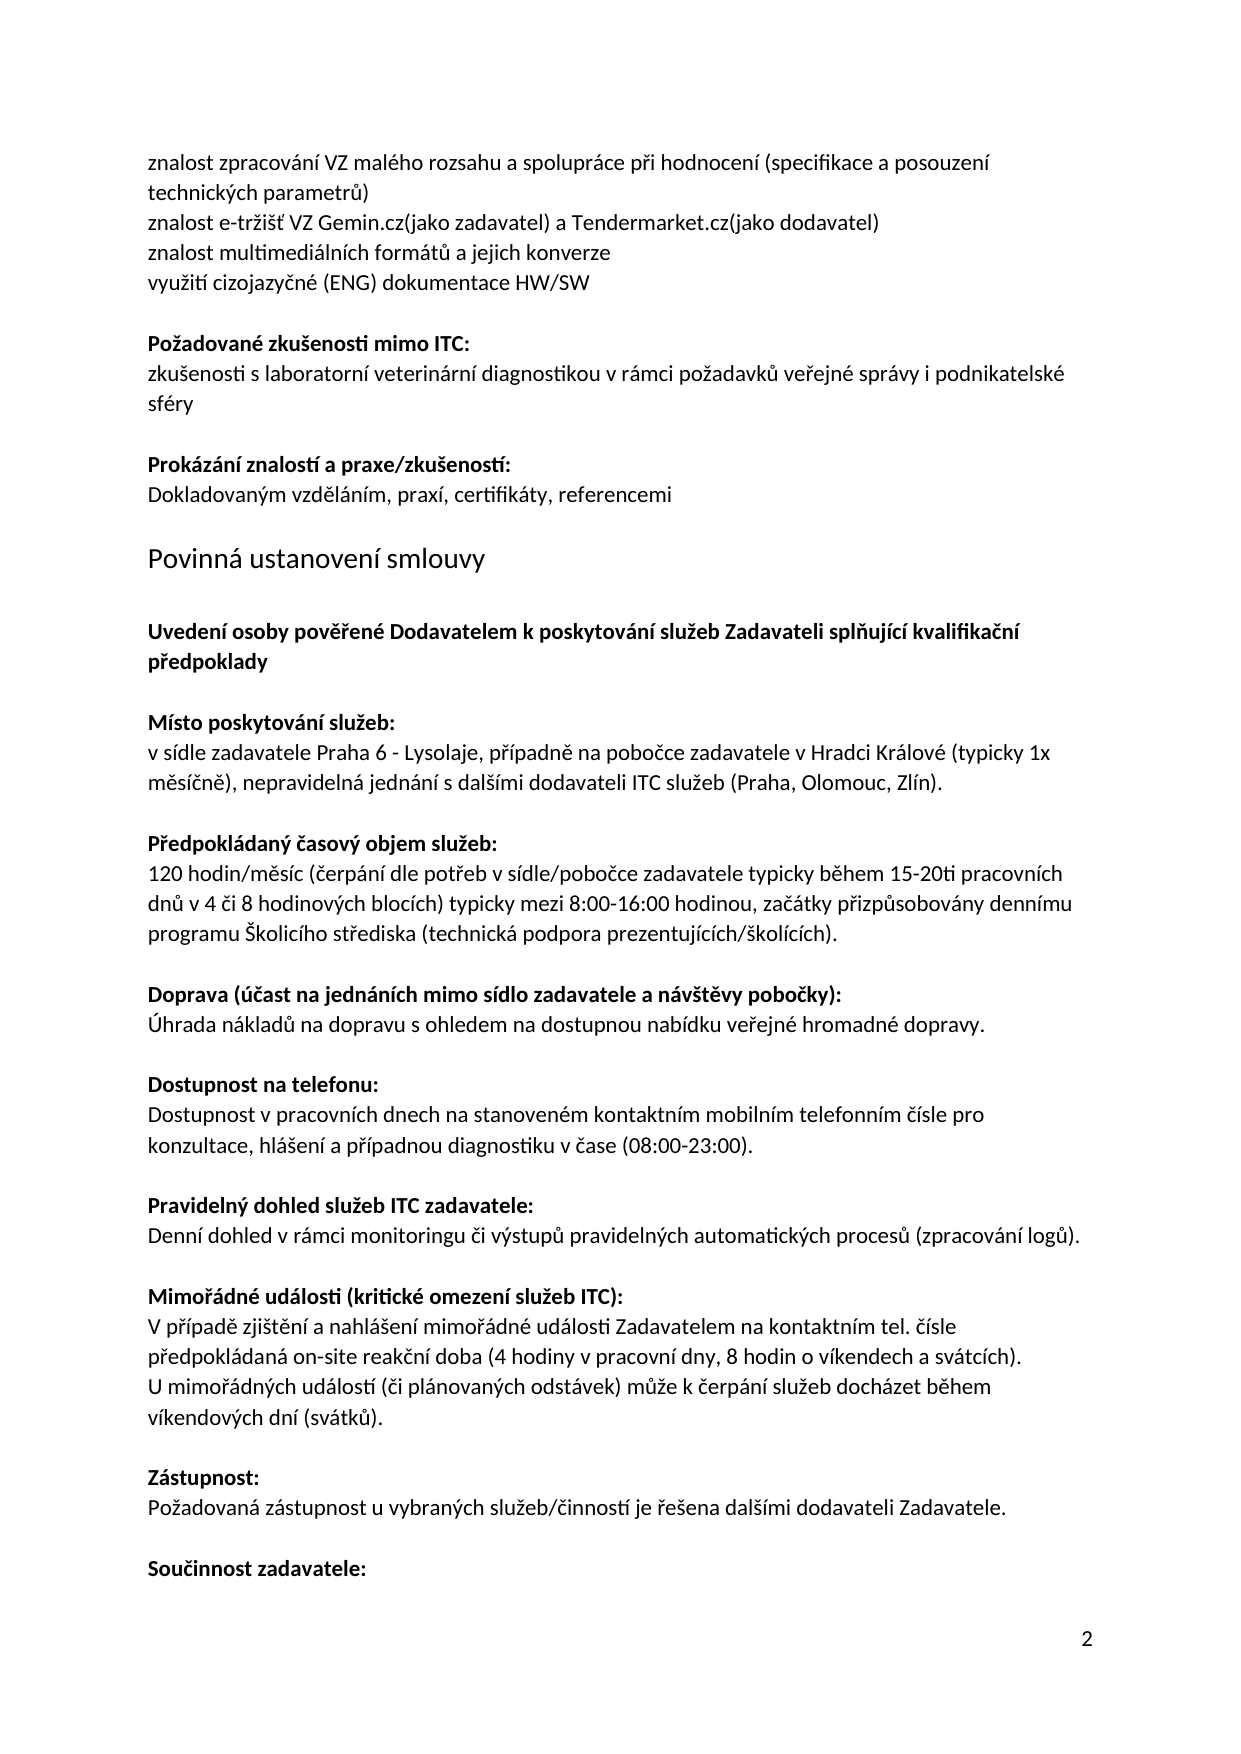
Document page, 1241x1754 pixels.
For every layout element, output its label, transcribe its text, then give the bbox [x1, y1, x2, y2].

text Úhrada nákladů na dopravu s ohledem na dostupnou nabídku veřejné hromadné dopravy. [148, 1010, 1093, 1038]
text znalost e-tržišť VZ Gemin.cz(jako zadavatel) a Tendermarket.cz(jako dodavatel) [148, 208, 1093, 236]
text Místo poskytování služeb: [148, 708, 1093, 736]
text U mimořádných událostí (či plánovaných odstávek) může k čerpání služeb docházet během víkendových dní (svátků). [148, 1372, 1093, 1431]
text Dokladovaným vzděláním, praxí, certifikáty, referencemi [148, 480, 1093, 508]
text Dostupnost na telefonu: [148, 1070, 1093, 1098]
text Předpokládaný časový objem služeb: [148, 829, 1093, 857]
text Povinná ustanovení smlouvy [148, 540, 1093, 576]
text 120 hodin/měsíc (čerpání dle potřeb v sídle/pobočce zadavatele typicky během 15-20ti pracovních dnů v 4 či 8 hodinových blocích) typicky mezi 8:00-16:00 hodinou, začátky přizpůsobovány dennímu programu Školicího střediska (technická podpora prezentujících/školících). [148, 859, 1093, 947]
text Prokázání znalostí a praxe/zkušeností: [148, 450, 1093, 478]
text v sídle zadavatele Praha 6 - Lysolaje, případně na pobočce zadavatele v Hradci Králové (typicky 1x měsíčně), nepravidelná jednání s dalšími dodavateli ITC služeb (Praha, Olomouc, Zlín). [148, 738, 1093, 796]
text využití cizojazyčné (ENG) dokumentace HW/SW [148, 268, 1093, 296]
text Uvedení osoby pověřené Dodavatelem k poskytování služeb Zadavateli splňující kvalifikační předpoklady [148, 617, 1093, 675]
text znalost zpracování VZ malého rozsahu a spolupráce při hodnocení (specifikace a posouzení technických parametrů) [148, 148, 1093, 206]
text Zástupnost: [148, 1463, 1093, 1491]
text zkušenosti s laboratorní veterinární diagnostikou v rámci požadavků veřejné správy i podnikatelské sféry [148, 359, 1093, 417]
text znalost multimediálních formátů a jejich konverze [148, 238, 1093, 266]
text Součinnost zadavatele: [148, 1554, 1093, 1582]
text Dostupnost v pracovních dnech na stanoveném kontaktním mobilním telefonním čísle pro konzultace, hlášení a případnou diagnostiku v čase (08:00-23:00). [148, 1101, 1093, 1159]
text Pravidelný dohled služeb ITC zadavatele: [148, 1191, 1093, 1219]
text Mimořádné události (kritické omezení služeb ITC): [148, 1282, 1093, 1310]
text Požadované zkušenosti mimo ITC: [148, 329, 1093, 357]
text Denní dohled v rámci monitoringu či výstupů pravidelných automatických procesů (zpracování logů). [148, 1221, 1093, 1249]
text Požadovaná zástupnost u vybraných služeb/činností je řešena dalšími dodavateli Zadavatele. [148, 1493, 1093, 1521]
text Doprava (účast na jednáních mimo sídlo zadavatele a návštěvy pobočky): [148, 980, 1093, 1008]
text V případě zjištění a nahlášení mimořádné události Zadavatelem na kontaktním tel. čísle předpokládaná on-site reakční doba (4 hodiny v pracovní dny, 8 hodin o víkendech a svátcích). [148, 1312, 1093, 1370]
